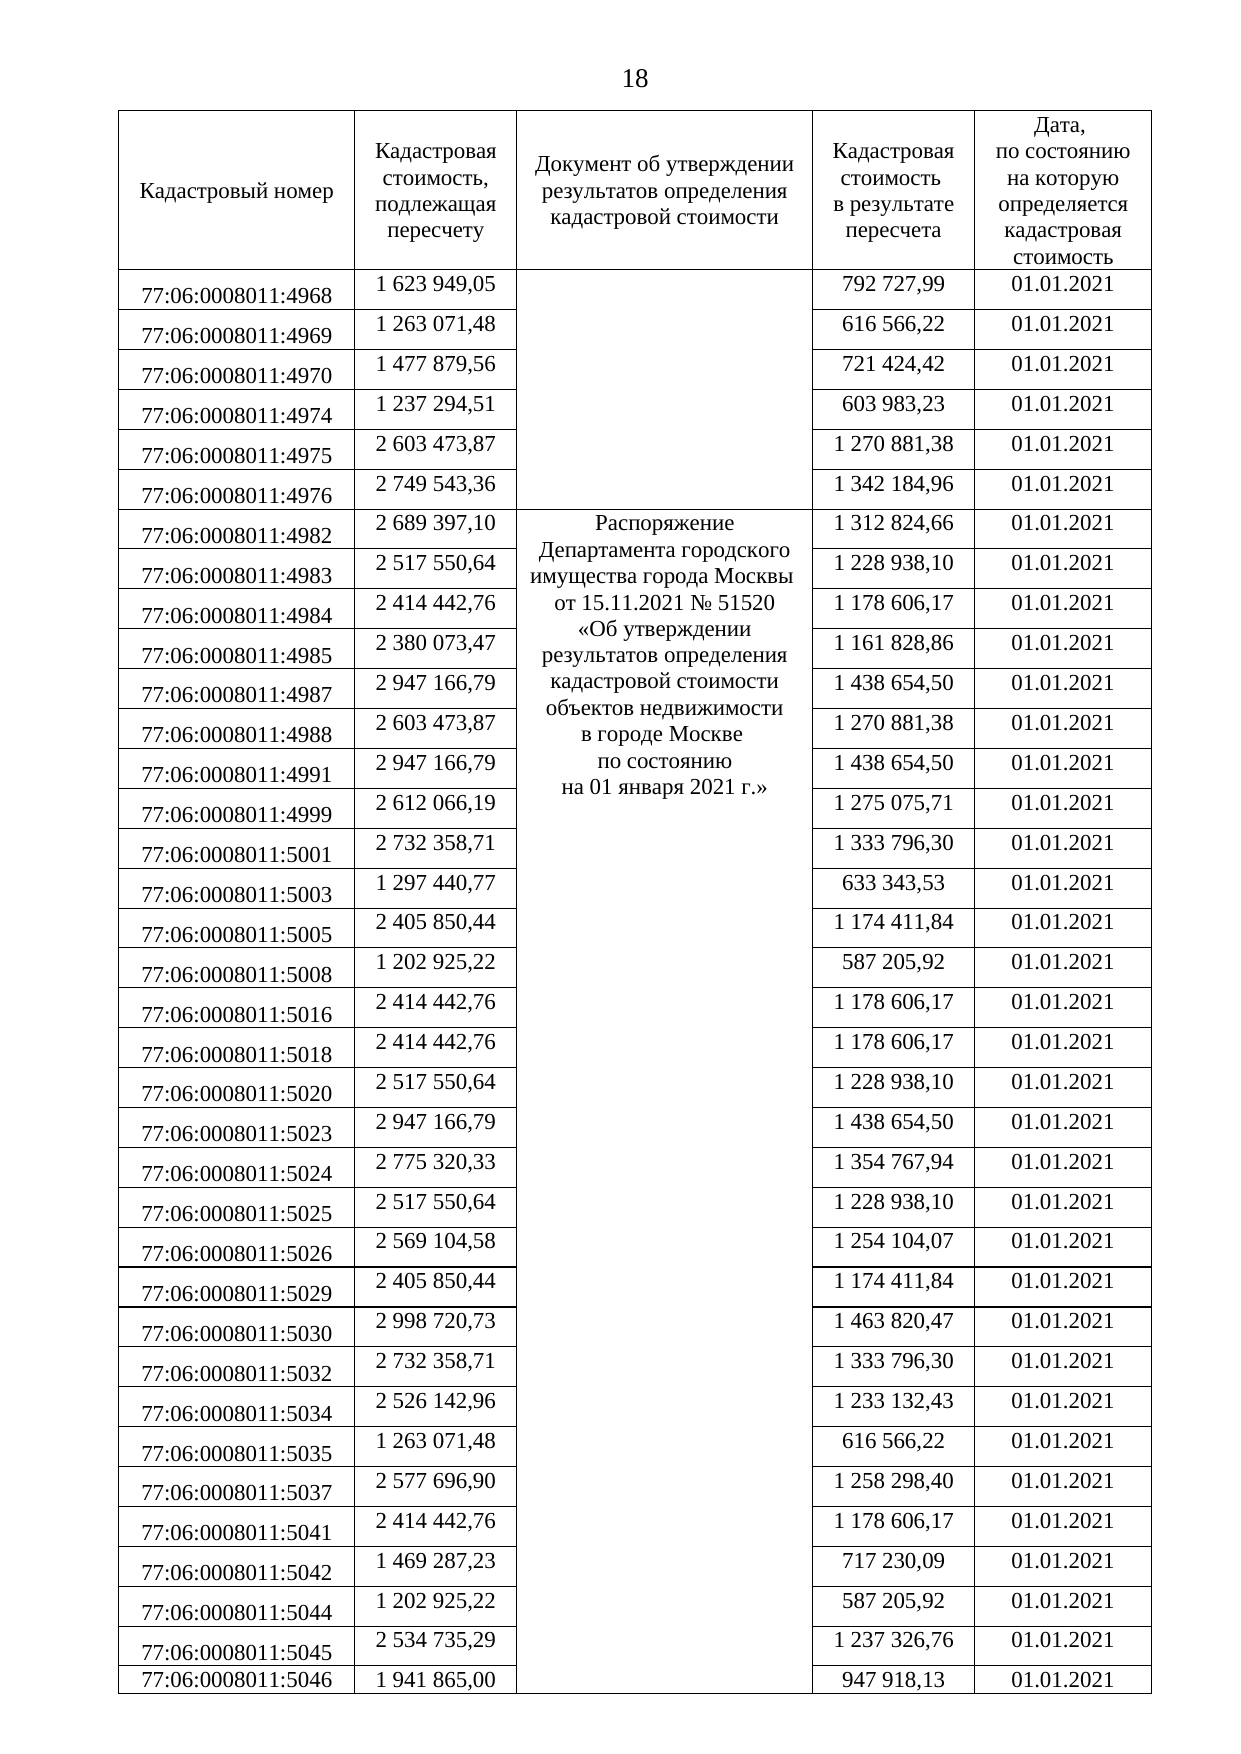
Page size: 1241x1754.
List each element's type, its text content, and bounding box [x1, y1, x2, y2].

table_cell 616 566,22 [813, 1427, 974, 1466]
table_cell 01.01.2021 [975, 1507, 1151, 1546]
table_cell 1 438 654,50 [813, 1108, 974, 1147]
table_cell 77:06:0008011:4968 [119, 270, 354, 309]
table_cell 01.01.2021 [975, 1387, 1151, 1426]
table_cell 2 603 473,87 [355, 430, 516, 468]
table_cell 1 228 938,10 [813, 1068, 974, 1107]
table_cell 2 612 066,19 [355, 789, 516, 828]
table_cell 1 161 828,86 [813, 629, 974, 668]
table_cell 1 178 606,17 [813, 1507, 974, 1546]
table_cell 1 477 879,56 [355, 350, 516, 389]
table_cell 77:06:0008011:5032 [119, 1347, 354, 1386]
table_cell 2 689 397,10 [355, 510, 516, 548]
table_cell 01.01.2021 [975, 589, 1151, 628]
table_cell 1 258 298,40 [813, 1467, 974, 1506]
table_cell 1 228 938,10 [813, 1188, 974, 1227]
table_cell 77:06:0008011:5035 [119, 1427, 354, 1466]
table_cell 77:06:0008011:5037 [119, 1467, 354, 1506]
table_cell 1 178 606,17 [813, 988, 974, 1027]
table_cell 1 178 606,17 [813, 589, 974, 628]
table_cell 2 517 550,64 [355, 1188, 516, 1227]
table_cell 2 947 166,79 [355, 669, 516, 708]
table_cell 1 312 824,66 [813, 510, 974, 548]
table_cell 77:06:0008011:5001 [119, 829, 354, 867]
table_cell 77:06:0008011:4983 [119, 549, 354, 588]
table_cell 01.01.2021 [975, 829, 1151, 867]
table_cell 01.01.2021 [975, 1028, 1151, 1067]
table_cell 77:06:0008011:5018 [119, 1028, 354, 1067]
table_cell 01.01.2021 [975, 629, 1151, 668]
table_cell 77:06:0008011:4987 [119, 669, 354, 708]
table_cell 77:06:0008011:5023 [119, 1108, 354, 1147]
table_cell 2 732 358,71 [355, 1347, 516, 1386]
table_cell 77:06:0008011:5020 [119, 1068, 354, 1107]
table_cell 77:06:0008011:4974 [119, 390, 354, 429]
table_cell 01.01.2021 [975, 270, 1151, 309]
table_cell 633 343,53 [813, 869, 974, 907]
table_cell 1 202 925,22 [355, 948, 516, 987]
table_cell 1 469 287,23 [355, 1547, 516, 1586]
table_cell 77:06:0008011:5029 [119, 1268, 354, 1306]
table_cell 01.01.2021 [975, 1148, 1151, 1187]
table_cell 2 405 850,44 [355, 909, 516, 947]
table_cell 01.01.2021 [975, 549, 1151, 588]
table_cell 01.01.2021 [975, 988, 1151, 1027]
table_cell 1 623 949,05 [355, 270, 516, 309]
table_cell 01.01.2021 [975, 1228, 1151, 1266]
table_cell 01.01.2021 [975, 470, 1151, 508]
table_cell Распоряжение Департамента городского имущества города Москвы от 15.11.2021 № 51520 «Об утверждении результатов определения кадастровой стоимости объектов недвижимости в городе Москве по состоянию на 01 января 2021 г.» [517, 510, 812, 1693]
table_cell 77:06:0008011:5034 [119, 1387, 354, 1426]
table_cell 01.01.2021 [975, 1188, 1151, 1227]
table_cell 1 342 184,96 [813, 470, 974, 508]
table_cell 1 237 294,51 [355, 390, 516, 429]
table_cell 1 333 796,30 [813, 1347, 974, 1386]
table_header Дата, по состоянию на которую определяется кадастровая стоимость [975, 111, 1151, 269]
table_cell 1 333 796,30 [813, 829, 974, 867]
table_cell 01.01.2021 [975, 1308, 1151, 1346]
table_cell 2 517 550,64 [355, 1068, 516, 1107]
table_cell 2 414 442,76 [355, 1507, 516, 1546]
table_cell 2 749 543,36 [355, 470, 516, 508]
table_cell 77:06:0008011:4988 [119, 709, 354, 748]
table_cell 1 438 654,50 [813, 749, 974, 788]
table_cell 1 263 071,48 [355, 310, 516, 349]
table_cell 01.01.2021 [975, 1068, 1151, 1107]
table_cell 2 405 850,44 [355, 1268, 516, 1306]
table_cell 01.01.2021 [975, 390, 1151, 429]
table_cell 1 354 767,94 [813, 1148, 974, 1187]
table_cell 77:06:0008011:4999 [119, 789, 354, 828]
table_cell 1 237 326,76 [813, 1627, 974, 1665]
table_cell 1 202 925,22 [355, 1587, 516, 1626]
table_cell 77:06:0008011:4985 [119, 629, 354, 668]
table_cell 1 941 865,00 [355, 1666, 516, 1693]
table_cell 01.01.2021 [975, 1587, 1151, 1626]
table_cell 77:06:0008011:4975 [119, 430, 354, 468]
table_cell 01.01.2021 [975, 1627, 1151, 1665]
table_cell 2 998 720,73 [355, 1308, 516, 1346]
table_cell 77:06:0008011:5045 [119, 1627, 354, 1665]
table_cell 77:06:0008011:5025 [119, 1188, 354, 1227]
table_cell 01.01.2021 [975, 350, 1151, 389]
table_cell 77:06:0008011:5041 [119, 1507, 354, 1546]
table_cell 717 230,09 [813, 1547, 974, 1586]
table_cell 587 205,92 [813, 1587, 974, 1626]
table_header Кадастровая стоимость в результате пересчета [813, 111, 974, 269]
table_cell 01.01.2021 [975, 749, 1151, 788]
table_cell 2 577 696,90 [355, 1467, 516, 1506]
table_cell 01.01.2021 [975, 1467, 1151, 1506]
table_cell 77:06:0008011:5016 [119, 988, 354, 1027]
table_cell 01.01.2021 [975, 709, 1151, 748]
table_cell 2 526 142,96 [355, 1387, 516, 1426]
table_cell 2 732 358,71 [355, 829, 516, 867]
table_cell 01.01.2021 [975, 1427, 1151, 1466]
table_cell 2 414 442,76 [355, 589, 516, 628]
table_cell 1 270 881,38 [813, 709, 974, 748]
table_cell 01.01.2021 [975, 789, 1151, 828]
table_cell 01.01.2021 [975, 1666, 1151, 1693]
table_cell 2 569 104,58 [355, 1228, 516, 1266]
table_cell 721 424,42 [813, 350, 974, 389]
table_cell 01.01.2021 [975, 310, 1151, 349]
table_cell 77:06:0008011:5030 [119, 1308, 354, 1346]
table_cell 77:06:0008011:5003 [119, 869, 354, 907]
table_cell 01.01.2021 [975, 669, 1151, 708]
table_cell 2 380 073,47 [355, 629, 516, 668]
table_cell 1 263 071,48 [355, 1427, 516, 1466]
table_cell 77:06:0008011:4991 [119, 749, 354, 788]
table_cell 1 228 938,10 [813, 549, 974, 588]
table_cell 2 775 320,33 [355, 1148, 516, 1187]
table_cell 1 275 075,71 [813, 789, 974, 828]
table_cell 77:06:0008011:4970 [119, 350, 354, 389]
table_cell 1 174 411,84 [813, 909, 974, 947]
table_cell 792 727,99 [813, 270, 974, 309]
table_cell 603 983,23 [813, 390, 974, 429]
table_cell 01.01.2021 [975, 909, 1151, 947]
table_cell 77:06:0008011:5046 [119, 1666, 354, 1693]
table_cell 2 534 735,29 [355, 1627, 516, 1665]
table_cell 2 947 166,79 [355, 1108, 516, 1147]
table_cell 947 918,13 [813, 1666, 974, 1693]
table_cell 616 566,22 [813, 310, 974, 349]
table_cell 1 463 820,47 [813, 1308, 974, 1346]
table_cell 1 297 440,77 [355, 869, 516, 907]
table_cell 77:06:0008011:4982 [119, 510, 354, 548]
table_cell 01.01.2021 [975, 869, 1151, 907]
table_cell 01.01.2021 [975, 1347, 1151, 1386]
table_cell 77:06:0008011:4969 [119, 310, 354, 349]
table_cell 01.01.2021 [975, 1547, 1151, 1586]
table_cell 2 603 473,87 [355, 709, 516, 748]
table_cell 77:06:0008011:4976 [119, 470, 354, 508]
table_cell 01.01.2021 [975, 1268, 1151, 1306]
table_header Документ об утверждении результатов определения кадастровой стоимости [517, 111, 812, 269]
table_cell 2 414 442,76 [355, 988, 516, 1027]
table_cell 1 233 132,43 [813, 1387, 974, 1426]
table_cell 77:06:0008011:5044 [119, 1587, 354, 1626]
table_cell 1 254 104,07 [813, 1228, 974, 1266]
table_cell 77:06:0008011:5005 [119, 909, 354, 947]
table_cell 01.01.2021 [975, 430, 1151, 468]
table_cell 01.01.2021 [975, 510, 1151, 548]
table_cell 77:06:0008011:5042 [119, 1547, 354, 1586]
table_cell 1 178 606,17 [813, 1028, 974, 1067]
table_cell 1 270 881,38 [813, 430, 974, 468]
table_cell 2 414 442,76 [355, 1028, 516, 1067]
table_cell 587 205,92 [813, 948, 974, 987]
table_cell 77:06:0008011:4984 [119, 589, 354, 628]
table_header Кадастровая стоимость, подлежащая пересчету [355, 111, 516, 269]
table_header Кадастровый номер [119, 111, 354, 269]
table_cell 77:06:0008011:5026 [119, 1228, 354, 1266]
table_cell 01.01.2021 [975, 1108, 1151, 1147]
table_cell 77:06:0008011:5008 [119, 948, 354, 987]
table_cell 2 947 166,79 [355, 749, 516, 788]
table_cell 1 174 411,84 [813, 1268, 974, 1306]
table_cell 01.01.2021 [975, 948, 1151, 987]
table_cell 77:06:0008011:5024 [119, 1148, 354, 1187]
table_cell 2 517 550,64 [355, 549, 516, 588]
table_cell 1 438 654,50 [813, 669, 974, 708]
